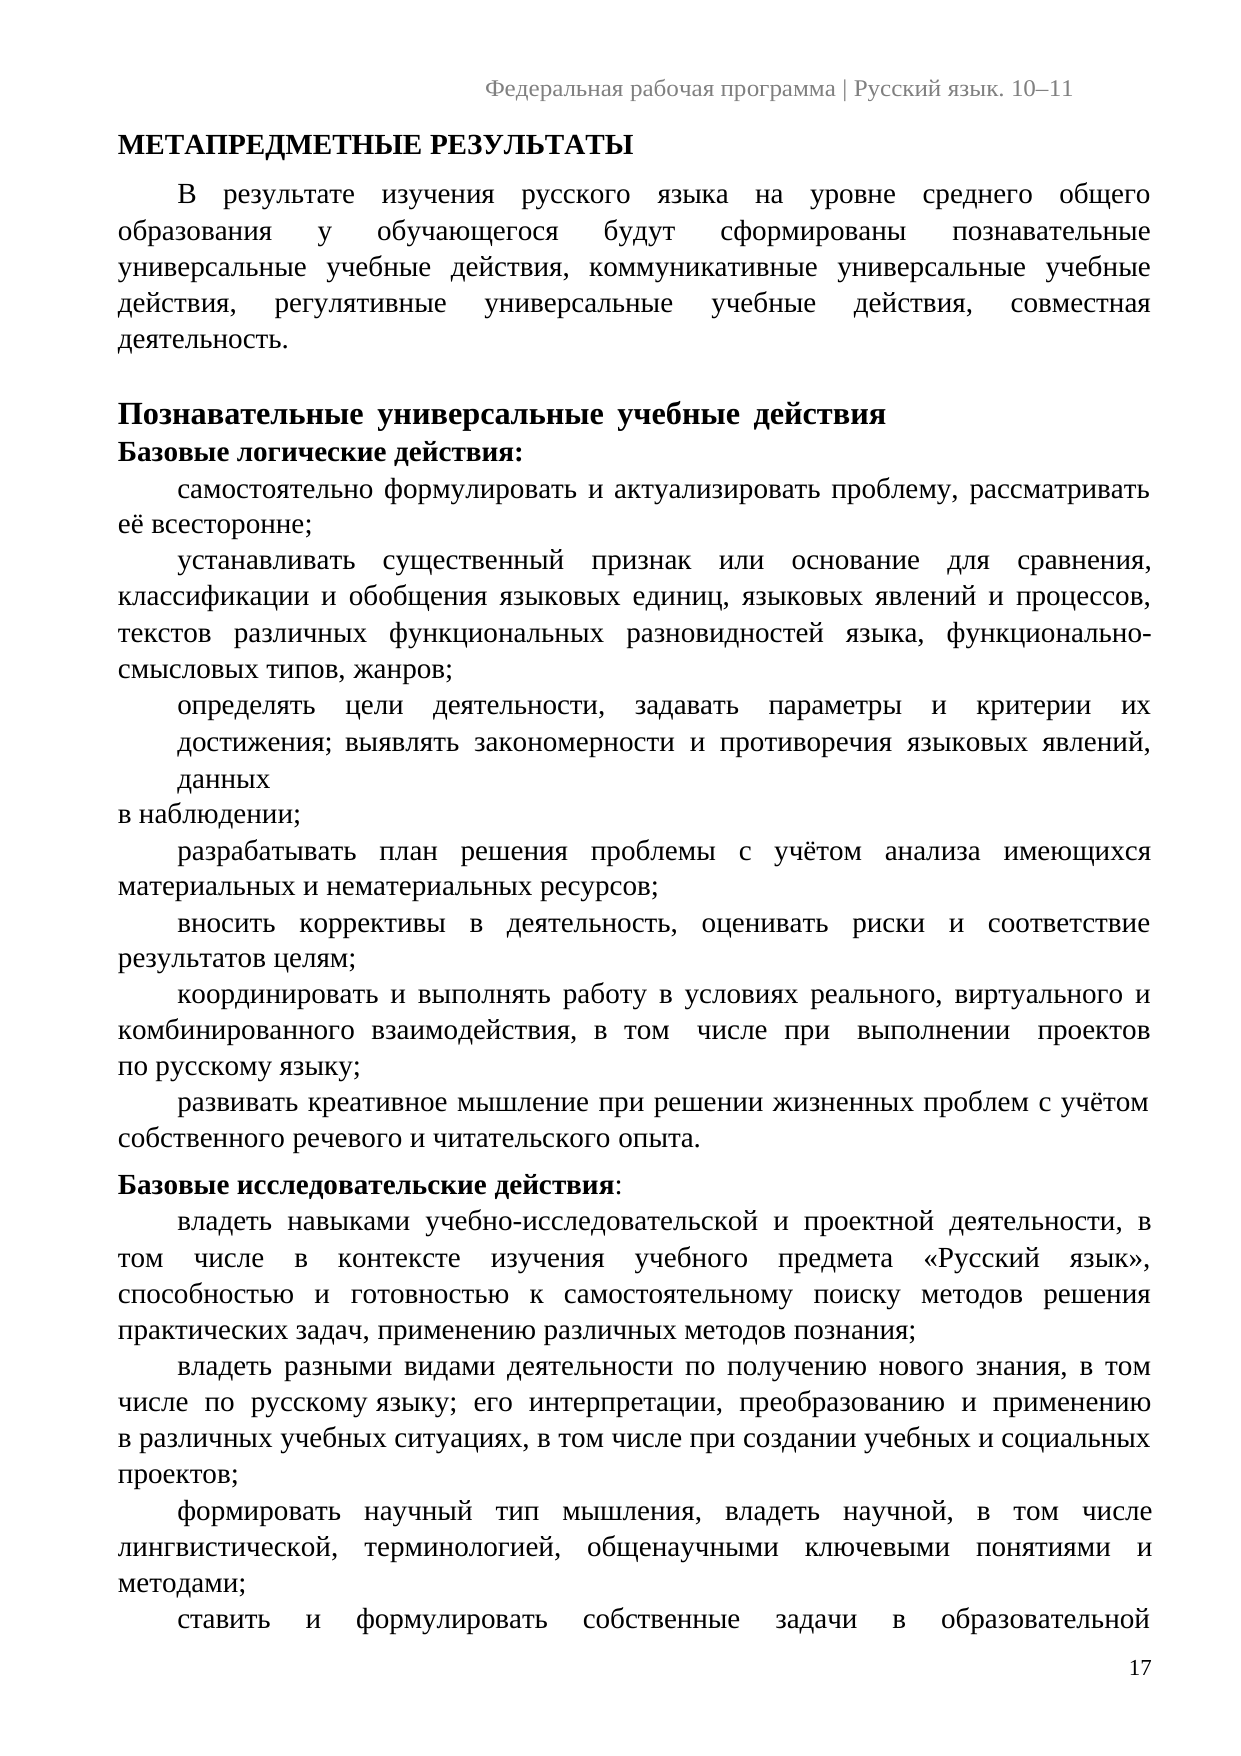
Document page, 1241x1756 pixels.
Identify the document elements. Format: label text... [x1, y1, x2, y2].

text разрабатывать план решения проблемы с учётом анализа имеющихся материальных и нематериальных ресурсов; [118, 833, 1151, 902]
subtitle Базовые логические действия: [118, 434, 1165, 468]
text в наблюдении; [118, 798, 1165, 830]
text формировать научный тип мышления, владеть научной, в том числе лингвистической, терминологией, общенаучными ключевыми понятиями и методами; [118, 1493, 1153, 1598]
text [118, 1601, 1150, 1635]
text вносить коррективы в деятельность, оценивать риски и соответствие результатов целям; [118, 905, 1150, 974]
text самостоятельно формулировать и актуализировать проблему, рассматривать её всесторонне; [118, 471, 1151, 540]
text определять цели деятельности, задавать параметры и критерии их достижения; выявлять закономерности и противоречия языковых явлений, данных [177, 687, 1151, 794]
text устанавливать существенный признак или основание для сравнения, классификации и обобщения языковых единиц, языковых явлений и процессов, текстов различных функциональных разновидностей языка, функционально- смысловых типов, жанров; [118, 542, 1152, 684]
text В результате изучения русского языка на уровне среднего общего образования у обучающегося будут сформированы познавательные универсальные учебные действия, коммуникативные универсальные учебные действия, регулятивные универсальные учебные действия, совместная деятельность. [118, 176, 1151, 354]
text развивать креативное мышление при решении жизненных проблем с учётом собственного речевого и читательского опыта. [118, 1084, 1150, 1153]
text владеть навыками учебно-исследовательской и проектной деятельности, в том числе в контексте изучения учебного предмета «Русский язык», способностью и готовностью к самостоятельному поиску методов решения практических задач, применению различных методов познания; [118, 1203, 1152, 1346]
text координировать и выполнять работу в условиях реального, виртуального и комбинированного взаимодействия, в том числе при выполнении проектов по русскому языку; [118, 976, 1151, 1082]
text владеть разными видами деятельности по получению нового знания, в том числе по русскому языку; его интерпретации, преобразованию и применению в различных учебных ситуациях, в том числе при создании учебных и социальных проектов; [118, 1348, 1152, 1490]
subtitle Базовые исследовательские действия: [118, 1167, 1165, 1200]
subtitle МЕТАПРЕДМЕТНЫЕ РЕЗУЛЬТАТЫ [118, 127, 1165, 161]
subtitle Познавательные универсальные учебные действия [118, 395, 1165, 432]
